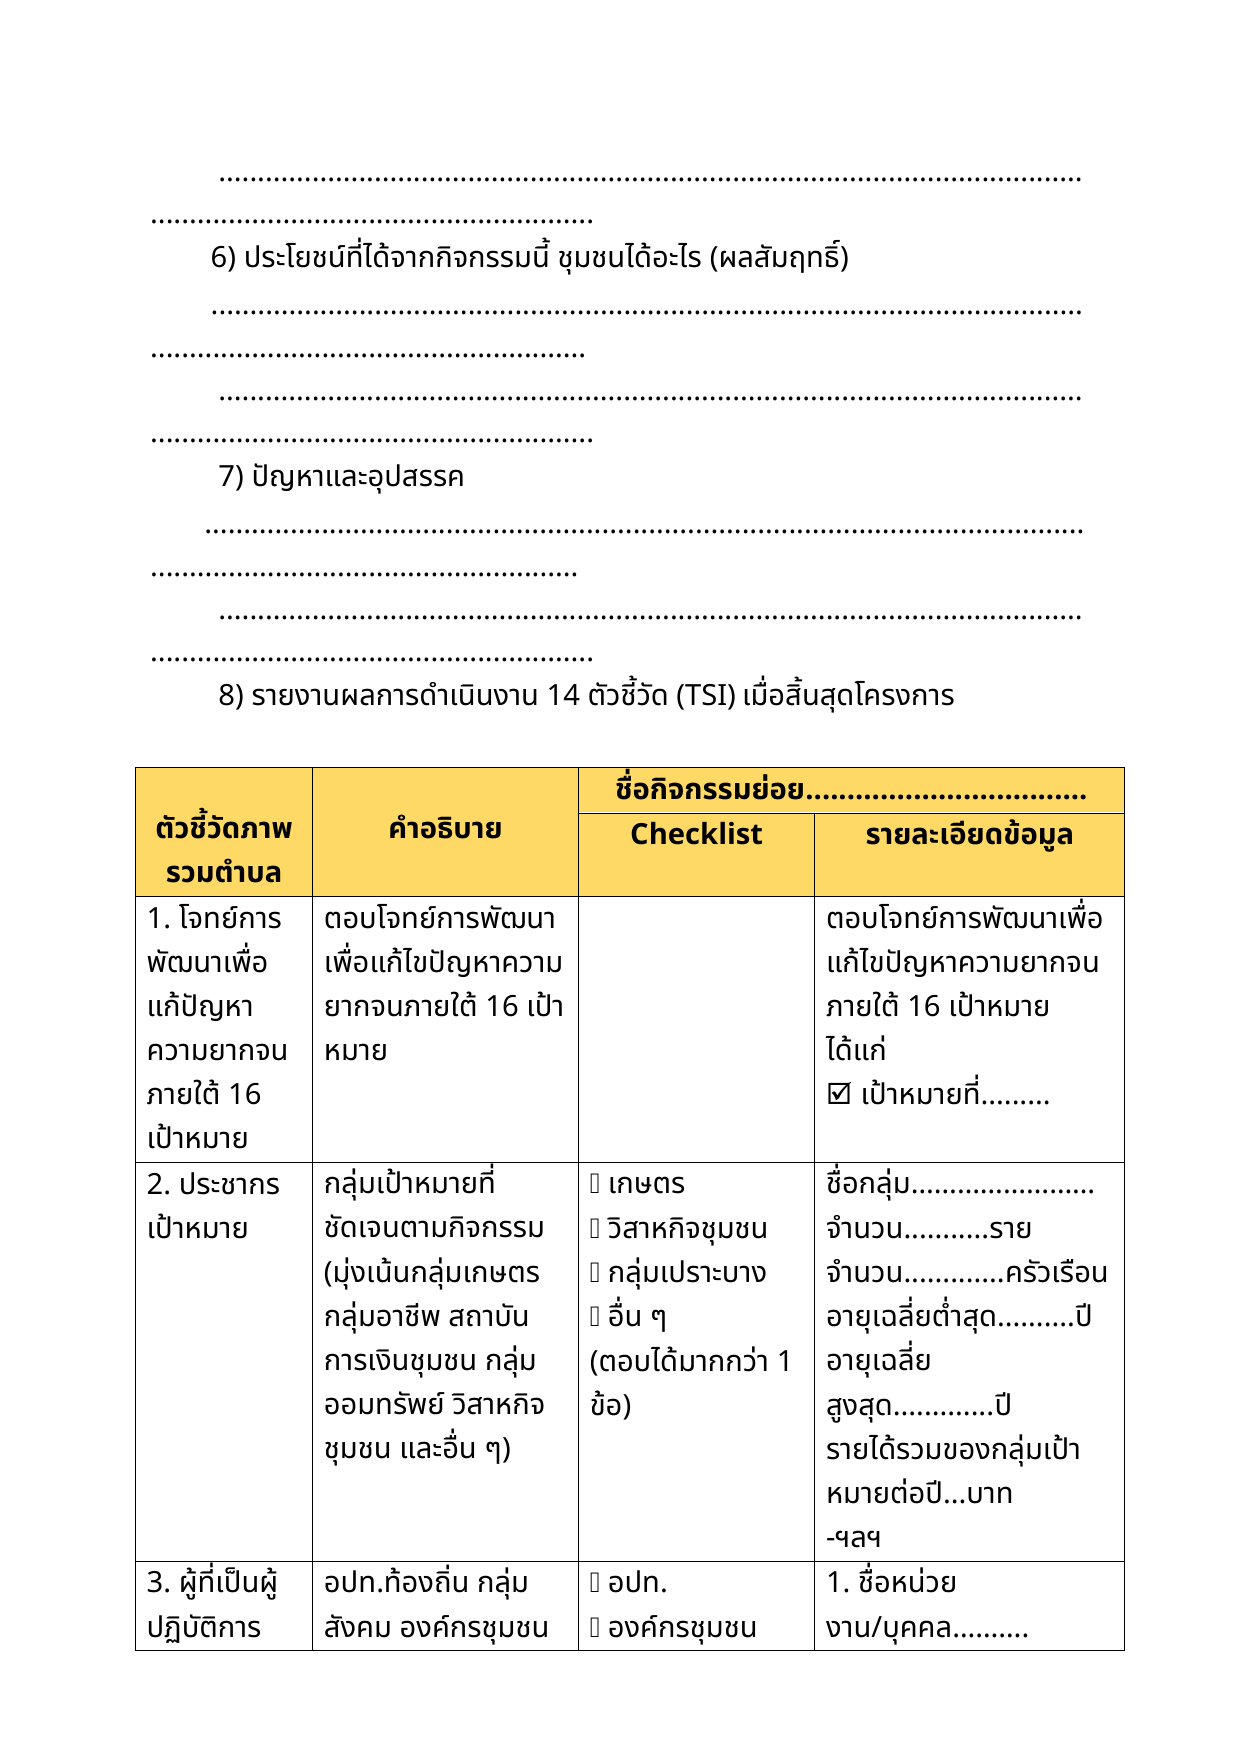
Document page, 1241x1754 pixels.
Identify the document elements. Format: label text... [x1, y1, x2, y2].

table_cell 1. โจทย์การพัฒนาเพื่อแก้ปัญหาความยากจนภายใต้ 16 เป้าหมาย [136, 897, 312, 1162]
table_cell รายละเอียดข้อมูล [815, 814, 1124, 896]
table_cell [313, 1562, 578, 1650]
table_cell ชื่อกลุ่ม…………………… จำนวน...........ราย จำนวน.............ครัวเรือน อายุเฉลี่ยต่ำสุด..........ปี อายุเฉลี่ยสูงสุด.............ปี รายได้รวมของกลุ่มเป้าหมายต่อปี...บาท -ฯลฯ [815, 1163, 1124, 1561]
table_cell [136, 1562, 312, 1650]
table_cell [579, 897, 814, 1162]
table_cell ตอบโจทย์การพัฒนาเพื่อแก้ไขปัญหาความยากจนภายใต้ 16 เป้าหมาย ได้แก่ เป้าหมายที่......... [815, 897, 1124, 1162]
table_cell Checklist [579, 814, 814, 896]
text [150, 150, 1090, 748]
table_cell เกษตร วิสาหกิจชุมชน กลุ่มเปราะบาง อื่น ๆ (ตอบได้มากกว่า 1 ข้อ) [579, 1163, 814, 1561]
table_cell 2. ประชากรเป้าหมาย [136, 1163, 312, 1561]
table_cell ตอบโจทย์การพัฒนาเพื่อแก้ไขปัญหาความยากจนภายใต้ 16 เป้าหมาย [313, 897, 578, 1162]
table_header ชื่อกิจกรรมย่อย.................................. [579, 768, 1124, 812]
table_header คำอธิบาย [313, 768, 578, 896]
table_cell กลุ่มเป้าหมายที่ชัดเจนตามกิจกรรม (มุ่งเน้นกลุ่มเกษตร กลุ่มอาชีพ สถาบันการเงินชุมชน กลุ่มออมทรัพย์ วิสาหกิจชุมชน และอื่น ๆ) [313, 1163, 578, 1561]
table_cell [579, 1562, 814, 1650]
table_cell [815, 1562, 1124, 1650]
